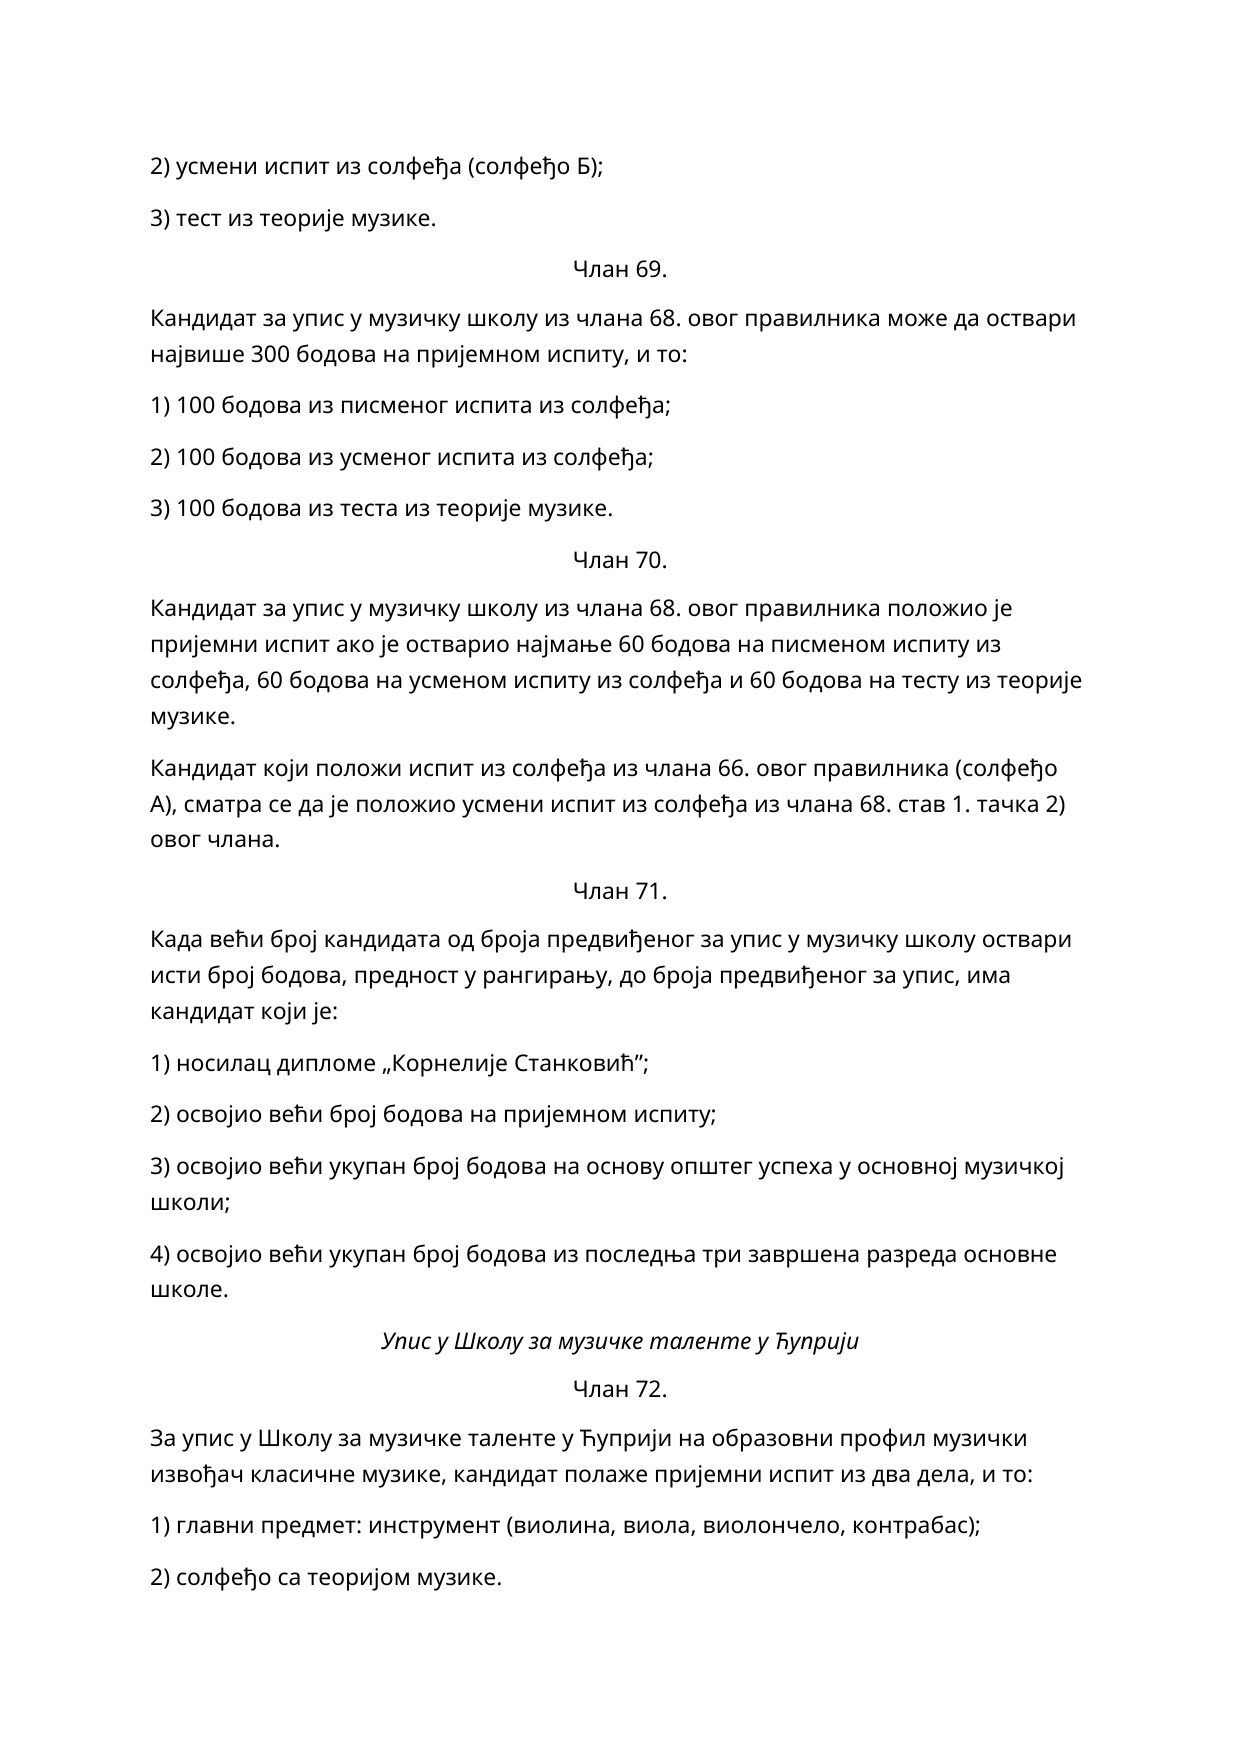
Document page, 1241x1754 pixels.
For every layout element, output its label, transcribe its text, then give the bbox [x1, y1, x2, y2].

text Кандидат за упис у музичку школу из члана 68. овог правилника положио је пријемни испит ако је остварио најмање 60 бодова на писменом испиту из солфеђа, 60 бодова на усменом испиту из солфеђа и 60 бодова на тесту из теорије музике. [150, 592, 1090, 731]
text 2) солфеђо са теоријом музике. [150, 1561, 1090, 1592]
text Члан 69. [150, 253, 1090, 284]
text 4) освојио већи укупан број бодова из последња три завршена разреда основне школе. [150, 1237, 1090, 1305]
text Кандидат за упис у музичку школу из члана 68. овог правилника може да оствари највише 300 бодова на пријемном испиту, и то: [150, 302, 1090, 369]
text Када већи број кандидата од броја предвиђеног за упис у музичку школу оствари исти број бодова, предност у рангирању, до броја предвиђеног за упис, има кандидат који је: [150, 923, 1090, 1027]
text 2) 100 бодова из усменог испита из солфеђа; [150, 441, 1090, 472]
text За упис у Школу за музичке таленте у Ћуприји на образовни профил музички извођач класичне музике, кандидат полаже пријемни испит из два дела, и то: [150, 1422, 1090, 1489]
text Члан 71. [150, 875, 1090, 906]
text Члан 72. [150, 1373, 1090, 1405]
text Члан 70. [150, 544, 1090, 575]
text 3) тест из теорије музике. [150, 202, 1090, 233]
text Кандидат који положи испит из солфеђа из члана 66. овог правилника (солфеђо А), сматра се да је положио усмени испит из солфеђа из члана 68. став 1. тачка 2) овог члана. [150, 752, 1090, 855]
text 1) носилац дипломе „Корнелије Станковић”; [150, 1047, 1090, 1078]
text 3) 100 бодова из теста из теорије музике. [150, 492, 1090, 523]
text Упис у Школу за музичке таленте у Ћуприји [150, 1325, 1090, 1356]
text 2) усмени испит из солфеђа (солфеђо Б); [150, 150, 1090, 181]
text 1) главни предмет: инструмент (виолина, виола, виолончело, контрабас); [150, 1509, 1090, 1541]
text 1) 100 бодова из писменог испита из солфеђа; [150, 389, 1090, 420]
text 2) освојио већи број бодова на пријемном испиту; [150, 1098, 1090, 1130]
text 3) освојио већи укупан број бодова на основу општег успеха у основној музичкој школи; [150, 1150, 1090, 1217]
